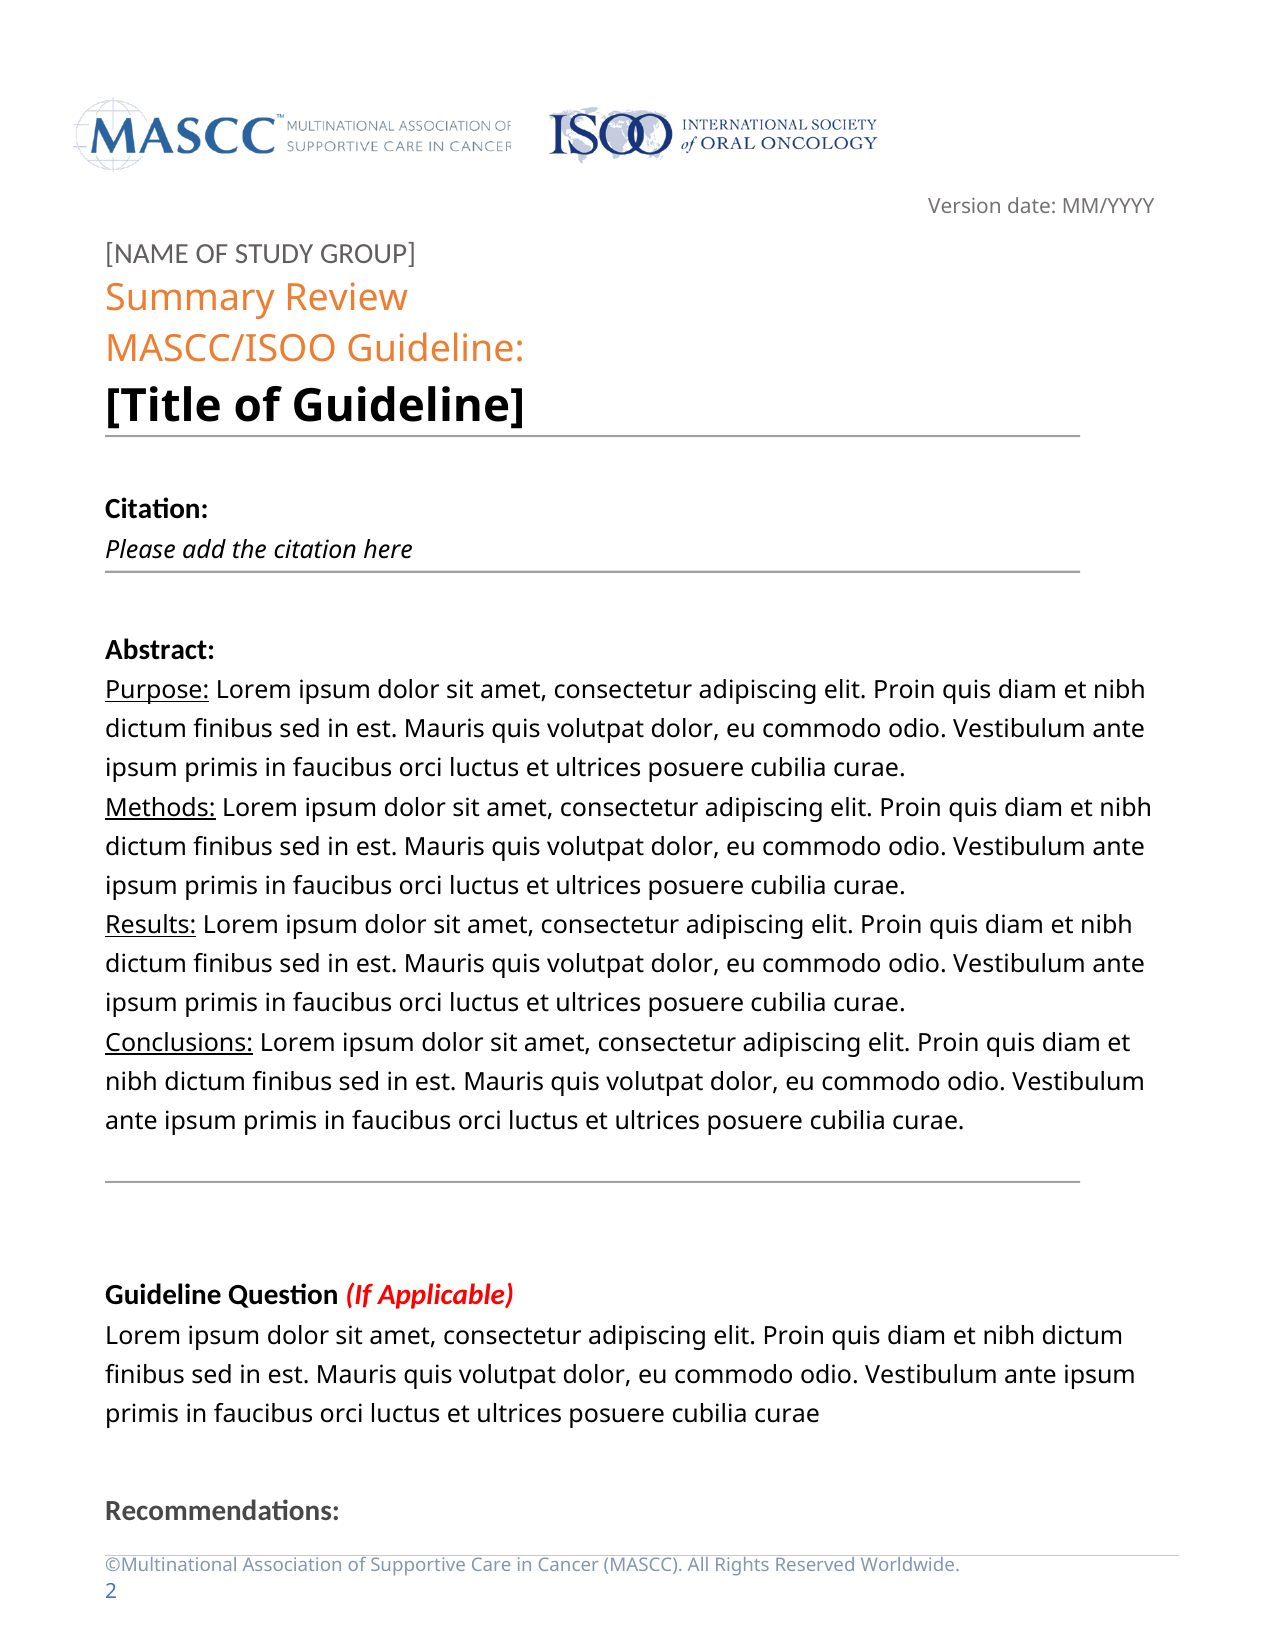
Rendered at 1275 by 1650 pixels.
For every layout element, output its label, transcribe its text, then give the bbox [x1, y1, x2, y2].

text Methods: Lorem ipsum dolor sit amet, consectetur adipiscing elit. Proin quis diam et nibh dictum finibus sed in est. Mauris quis volutpat dolor, eu commodo odio. Vestibulum ante ipsum primis in faucibus orci luctus et ultrices posuere cubilia curae. [105, 789, 1170, 902]
text Citation: [105, 491, 1170, 526]
text Guideline Question (If Applicable) [105, 1276, 1170, 1312]
text Results: Lorem ipsum dolor sit amet, consectetur adipiscing elit. Proin quis diam et nibh dictum finibus sed in est. Mauris quis volutpat dolor, eu commodo odio. Vestibulum ante ipsum primis in faucibus orci luctus et ultrices posuere cubilia curae. [105, 907, 1170, 1019]
text Conclusions: Lorem ipsum dolor sit amet, consectetur adipiscing elit. Proin quis diam et nibh dictum finibus sed in est. Mauris quis volutpat dolor, eu commodo odio. Vestibulum ante ipsum primis in faucibus orci luctus et ultrices posuere cubilia curae. [105, 1024, 1170, 1137]
text [NAME OF STUDY GROUP] [105, 235, 1170, 271]
text Abstract: [105, 631, 1170, 666]
text MASCC/ISOO Guideline: [Title of Guideline] [105, 322, 1170, 435]
text Lorem ipsum dolor sit amet, consectetur adipiscing elit. Proin quis diam et nibh dictum finibus sed in est. Mauris quis volutpat dolor, eu commodo odio. Vestibulum ante ipsum primis in faucibus orci luctus et ultrices posuere cubilia curae [105, 1317, 1170, 1430]
text Purpose: Lorem ipsum dolor sit amet, consectetur adipiscing elit. Proin quis diam et nibh dictum finibus sed in est. Mauris quis volutpat dolor, eu commodo odio. Vestibulum ante ipsum primis in faucibus orci luctus et ultrices posuere cubilia curae. [105, 672, 1170, 784]
text Please add the citation here [105, 532, 1170, 566]
picture [72, 94, 880, 172]
text Summary Review [105, 271, 1170, 322]
text Recommendations: [105, 1492, 1170, 1528]
